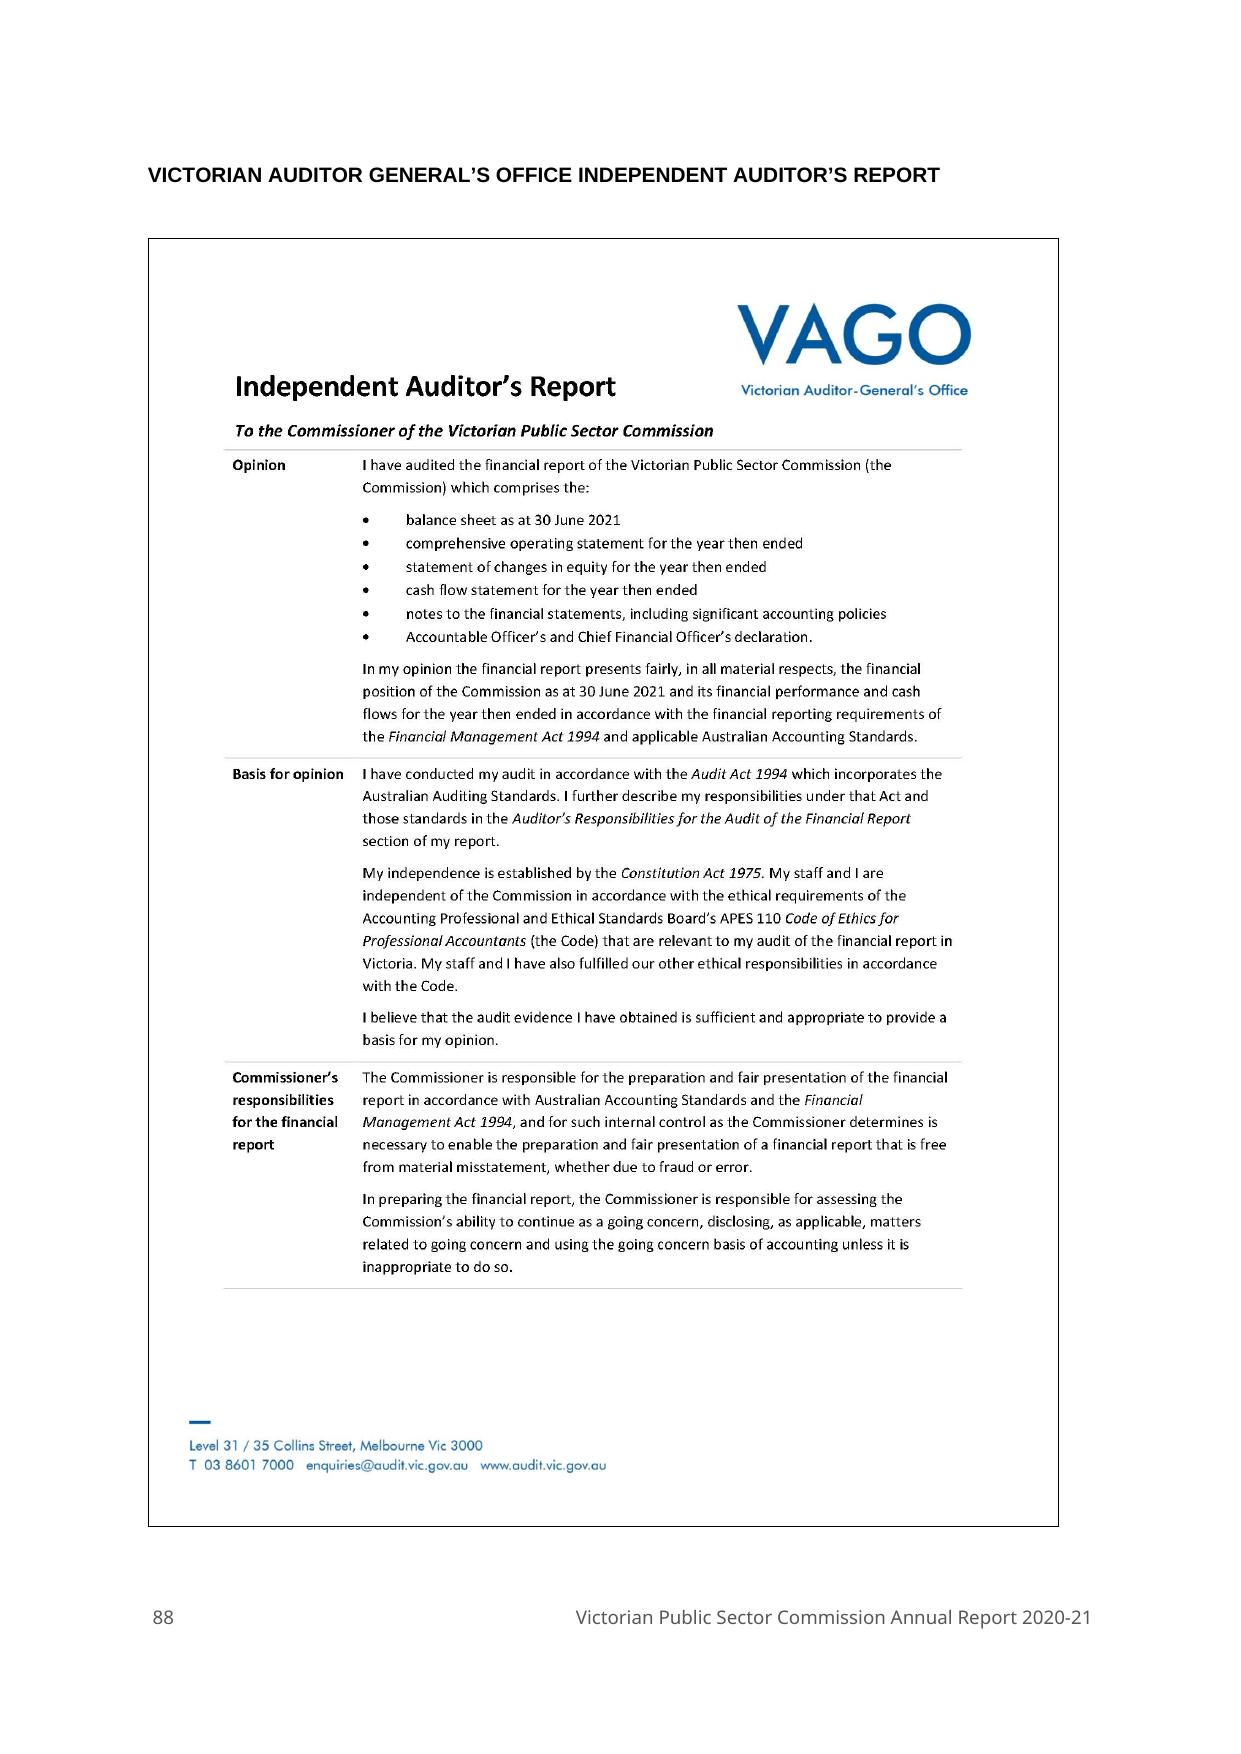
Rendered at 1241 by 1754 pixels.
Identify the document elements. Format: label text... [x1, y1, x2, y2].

picture [149, 239, 1058, 1526]
text VICTORIAN AUDITOR GENERAL’S OFFICE INDEPENDENT AUDITOR’S REPORT [148, 162, 1092, 186]
